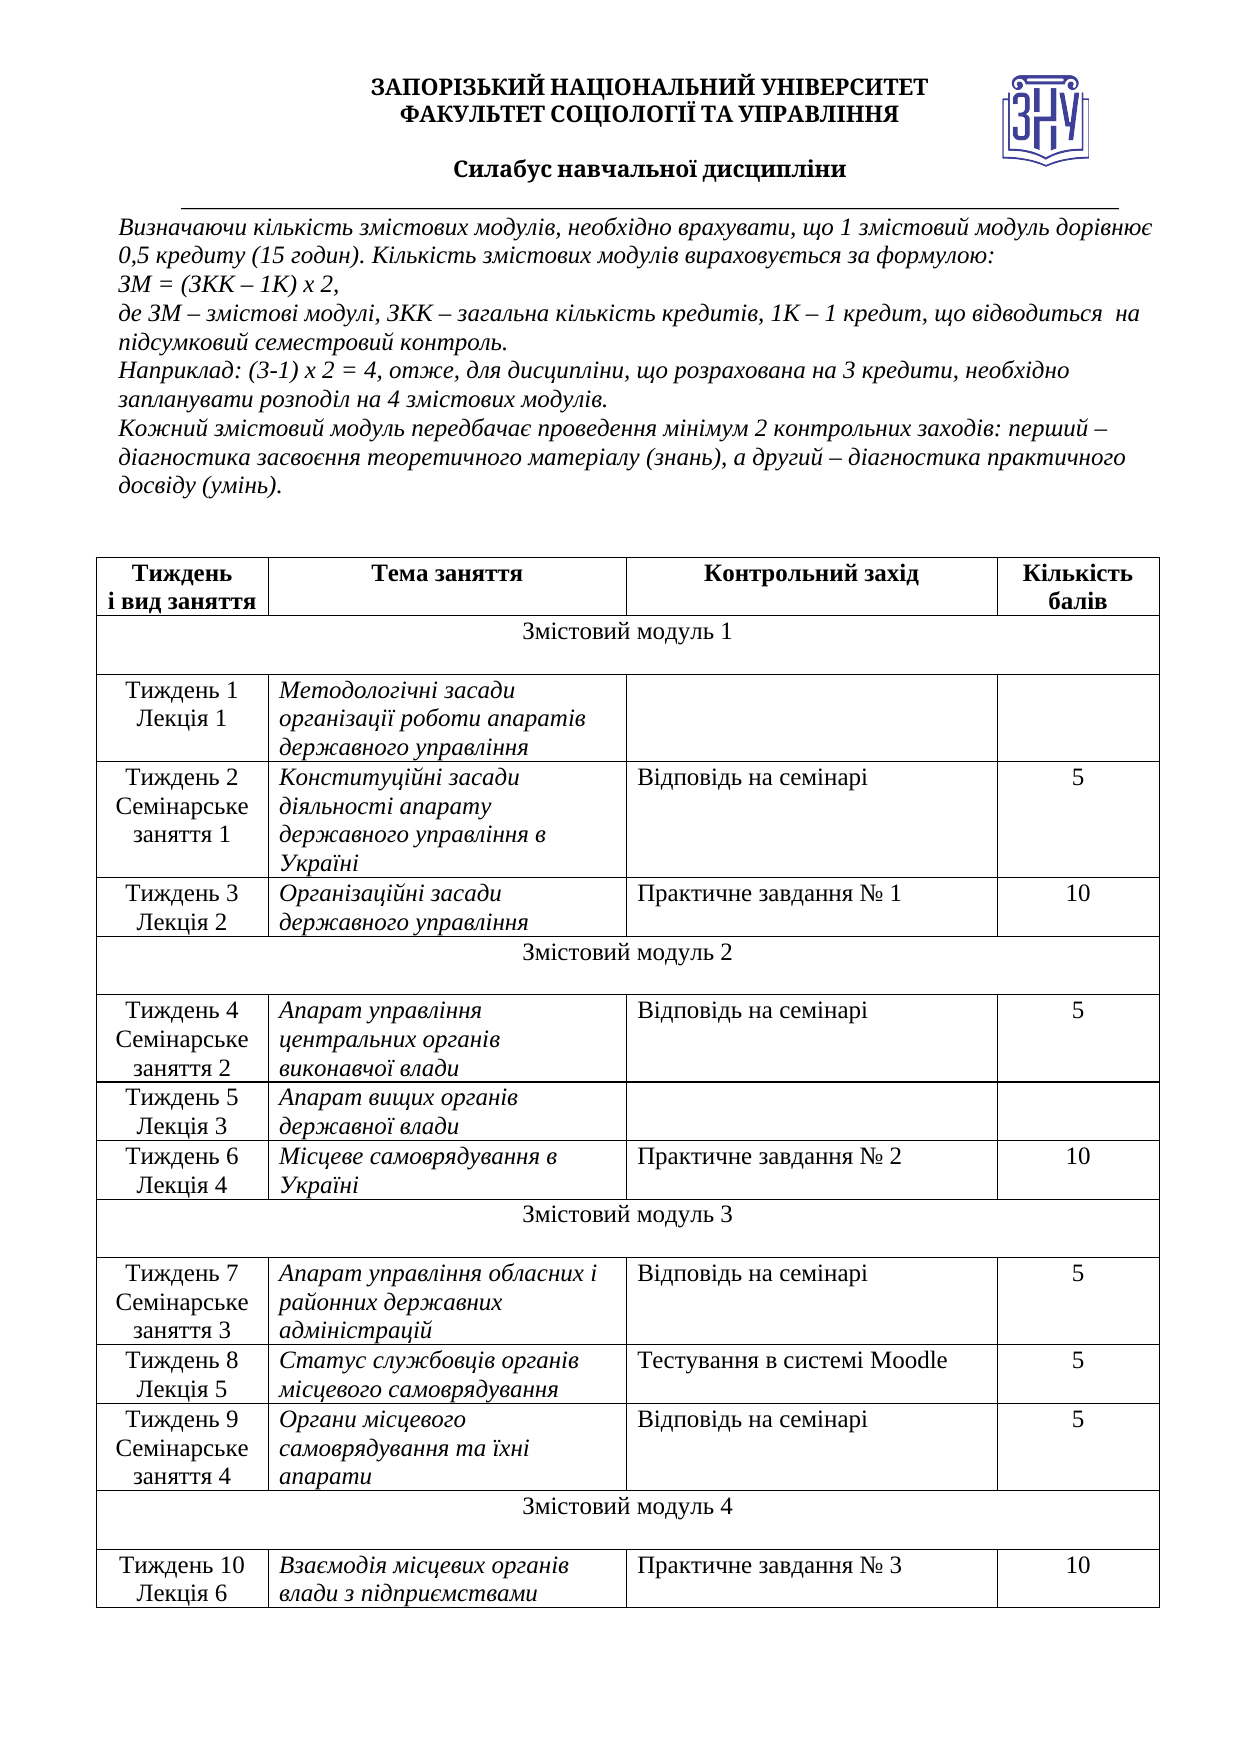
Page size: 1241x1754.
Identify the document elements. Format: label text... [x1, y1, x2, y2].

table_cell 5 [998, 762, 1159, 877]
table_cell Тиждень 10 Лекція 6 [97, 1550, 268, 1607]
table_cell Взаємодія місцевих органів влади з підприємствами [269, 1550, 626, 1607]
table_cell 10 [998, 1141, 1159, 1198]
table_cell [998, 1083, 1159, 1140]
table_cell 10 [998, 878, 1159, 936]
text Визначаючи кількість змістових модулів, необхідно врахувати, що 1 змістовий модуль дорівнює 0,5 кредиту (15 годин). Кількість змістових модулів вираховується за формулою: [118, 212, 1181, 269]
table_cell Відповідь на семінарі [627, 995, 997, 1081]
table_cell 5 [998, 995, 1159, 1081]
table_cell Апарат вищих органів державної влади [269, 1083, 626, 1140]
table_cell Тиждень 8 Лекція 5 [97, 1345, 268, 1403]
text Наприклад: (3-1) х 2 = 4, отже, для дисципліни, що розрахована на 3 кредити, необхідно запланувати розподіл на 4 змістових модулів. [118, 355, 1181, 413]
table_cell Змістовий модуль 1 [97, 616, 1159, 674]
table_cell Тиждень 3 Лекція 2 [97, 878, 268, 936]
text де ЗМ – змістові модулі, ЗКК – загальна кількість кредитів, 1К – 1 кредит, що відводиться на підсумковий семестровий контроль. [118, 298, 1181, 355]
table_cell 5 [998, 1345, 1159, 1403]
table_header Кількість балів [998, 558, 1159, 615]
table_cell Практичне завдання № 2 [627, 1141, 997, 1198]
table_cell Тиждень 1 Лекція 1 [97, 675, 268, 761]
table_cell Змістовий модуль 4 [97, 1491, 1159, 1549]
picture [1002, 75, 1089, 166]
table_cell 5 [998, 1404, 1159, 1490]
table_header Тиждень і вид заняття [97, 558, 268, 615]
table_header Контрольний захід [627, 558, 997, 615]
table_cell Апарат управління обласних і районних державних адміністрацій [269, 1258, 626, 1344]
table_cell Практичне завдання № 1 [627, 878, 997, 936]
table_cell Організаційні засади державного управління [269, 878, 626, 936]
table_cell Тиждень 4 Семінарське заняття 2 [97, 995, 268, 1081]
table_cell Апарат управління центральних органів виконавчої влади [269, 995, 626, 1081]
table_cell Відповідь на семінарі [627, 1258, 997, 1344]
table_cell Тестування в системі Moodle [627, 1345, 997, 1403]
table_cell Органи місцевого самоврядування та їхні апарати [269, 1404, 626, 1490]
table_cell Місцеве самоврядування в Україні [269, 1141, 626, 1198]
table_cell 10 [998, 1550, 1159, 1607]
table_cell Змістовий модуль 3 [97, 1200, 1159, 1257]
table_cell Змістовий модуль 2 [97, 937, 1159, 994]
table_cell Відповідь на семінарі [627, 762, 997, 877]
table_cell 5 [998, 1258, 1159, 1344]
table_cell Статус службовців органів місцевого самоврядування [269, 1345, 626, 1403]
table_cell [998, 675, 1159, 761]
table_cell Відповідь на семінарі [627, 1404, 997, 1490]
table_header Тема заняття [269, 558, 626, 615]
table_cell Тиждень 9 Семінарське заняття 4 [97, 1404, 268, 1490]
table_cell Конституційні засади діяльності апарату державного управління в Україні [269, 762, 626, 877]
table_cell Тиждень 2 Семінарське заняття 1 [97, 762, 268, 877]
table_cell Тиждень 7 Семінарське заняття 3 [97, 1258, 268, 1344]
table_cell [627, 675, 997, 761]
text Кожний змістовий модуль передбачає проведення мінімум 2 контрольних заходів: перший – діагностика засвоєння теоретичного матеріалу (знань), а другий – діагностика практичного досвіду (умінь). [118, 413, 1181, 499]
table_cell Тиждень 6 Лекція 4 [97, 1141, 268, 1198]
table_cell Тиждень 5 Лекція 3 [97, 1083, 268, 1140]
text ЗМ = (ЗКК – 1К) х 2, [118, 269, 1181, 298]
table_cell [627, 1083, 997, 1140]
table_cell Практичне завдання № 3 [627, 1550, 997, 1607]
table_cell Методологічні засади організації роботи апаратів державного управління [269, 675, 626, 761]
